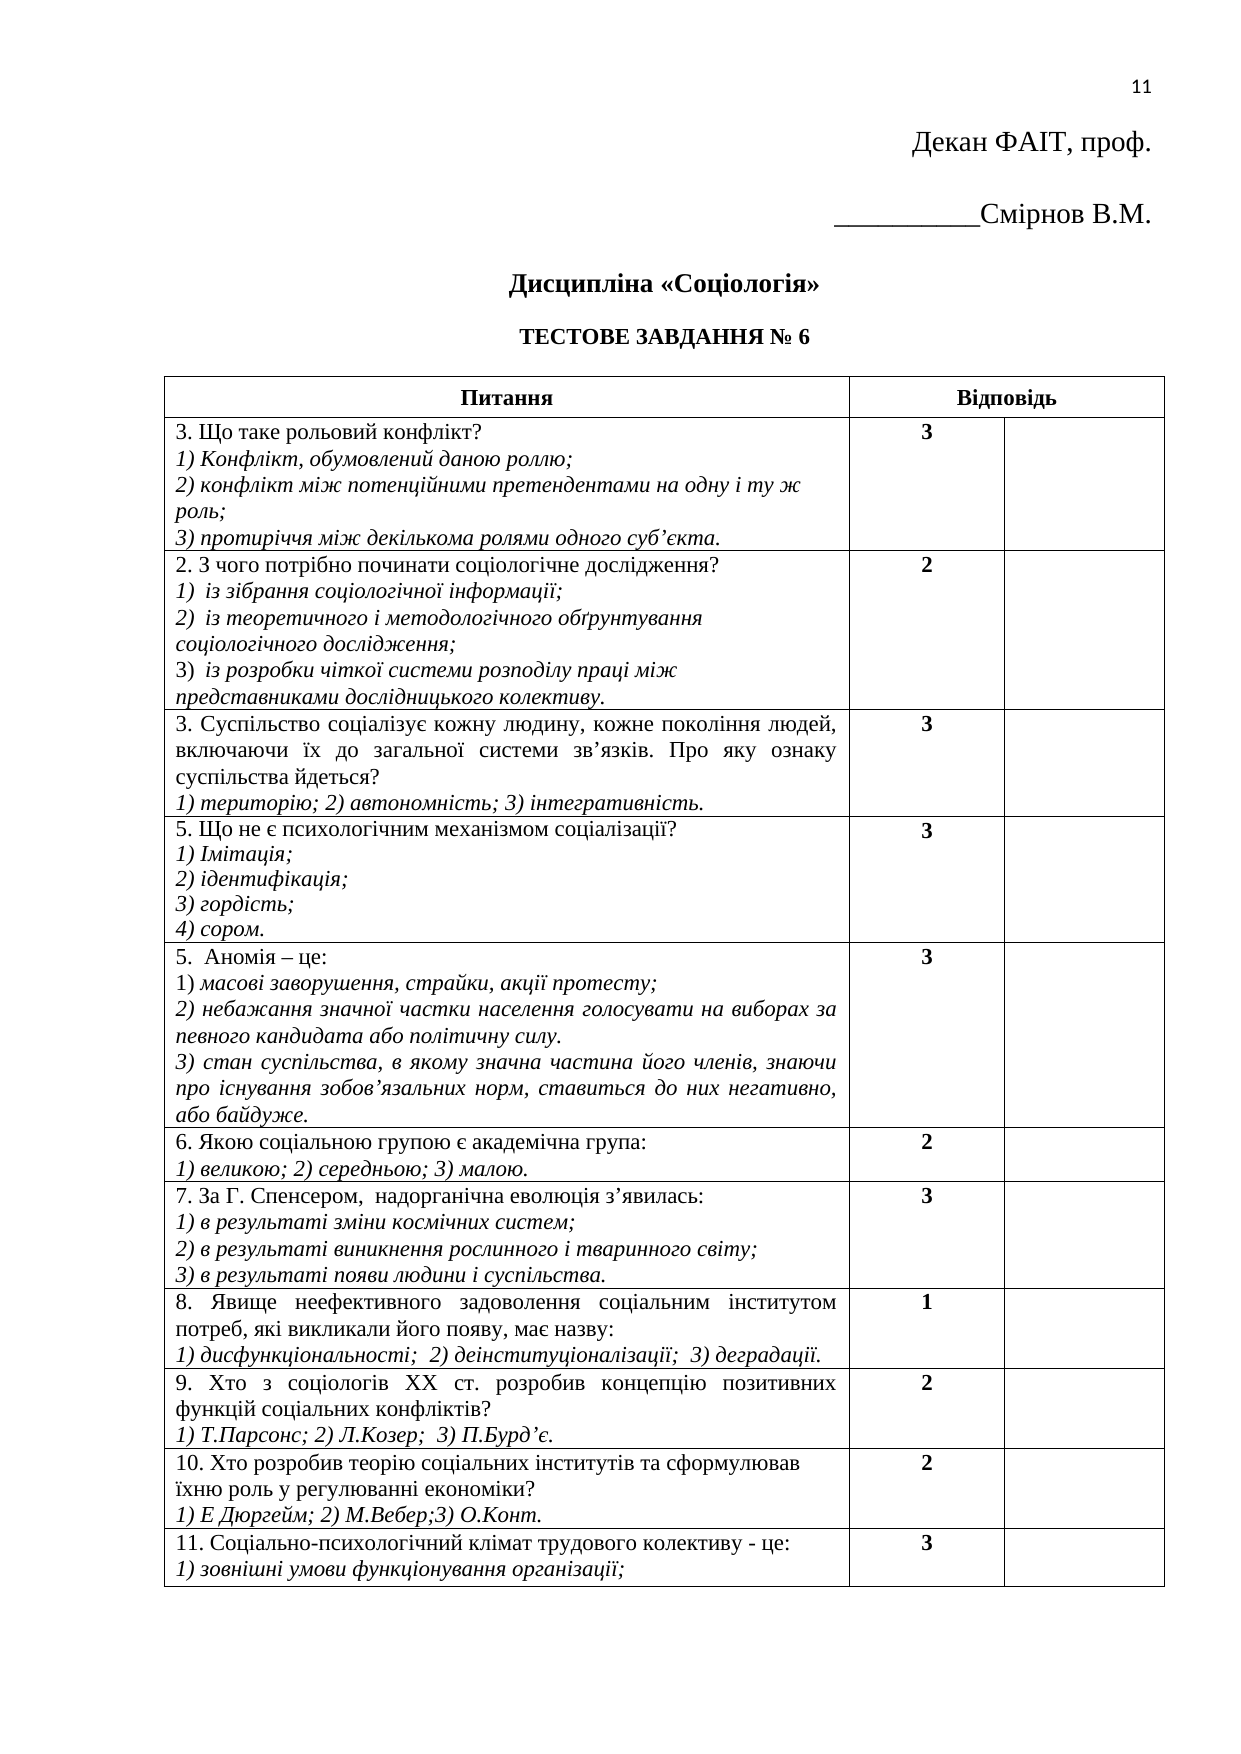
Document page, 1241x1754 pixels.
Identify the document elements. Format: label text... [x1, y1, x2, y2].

table_cell [1005, 943, 1164, 1127]
table_header Питання [165, 377, 849, 417]
table_cell 3. Що таке рольовий конфлікт? 1) Конфлікт, обумовлений даною роллю; 2) конфлікт між потенційними претендентами на одну і ту ж роль; 3) протиріччя між декількома ролями одного суб’єкта. [165, 418, 849, 550]
text Декан ФАІТ, проф. [177, 124, 1152, 158]
table_cell 2 [850, 1128, 1004, 1181]
table_cell 7. За Г. Спенсером, надорганічна еволюція з’явилась: 1) в результаті зміни космічних систем; 2) в результаті виникнення рослинного і тваринного світу; 3) в результаті появи людини і суспільства. [165, 1182, 849, 1287]
table_cell 2 [850, 1369, 1004, 1448]
table_cell 2 [850, 551, 1004, 709]
table_cell 10. Хто розробив теорію соціальних інститутів та сформулював їхню роль у регулюванні економіки? 1) Е Дюргейм; 2) М.Вебер;3) О.Конт. [165, 1449, 849, 1528]
table_cell 5. Аномія – це: 1) масові заворушення, страйки, акції протесту; 2) небажання значної частки населення голосувати на виборах за певного кандидата або політичну силу. 3) стан суспільства, в якому значна частина його членів, знаючи про існування зобов’язальних норм, ставиться до них негативно, або байдуже. [165, 943, 849, 1127]
table_cell 3 [850, 817, 1004, 942]
table_cell 3 [850, 943, 1004, 1127]
table_cell 1 [850, 1289, 1004, 1367]
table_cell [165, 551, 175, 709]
table_cell [1005, 1128, 1164, 1181]
table_cell [1005, 817, 1164, 942]
table_cell 8. Явище неефективного задоволення соціальним інститутом потреб, які викликали його появу, має назву: 1) дисфункціональності; 2) деінституціоналізації; 3) деградації. [165, 1289, 849, 1367]
table_cell 6. Якою соціальною групою є академічна група: 1) великою; 2) середньою; 3) малою. [165, 1128, 849, 1181]
table_cell 3 [850, 418, 1004, 550]
table_cell [1005, 418, 1164, 550]
text Дисципліна «Соціологія» [177, 267, 1152, 298]
table_cell [1005, 551, 1164, 709]
table_header Відповідь [850, 377, 1164, 417]
table_cell [1005, 710, 1164, 816]
text __________Смірнов В.М. [177, 196, 1152, 229]
table_cell [1005, 1529, 1164, 1586]
table_cell 3 [850, 710, 1004, 816]
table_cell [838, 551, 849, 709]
table_cell [1005, 1369, 1164, 1448]
table_cell [1005, 1449, 1164, 1528]
table_cell 3 [850, 1529, 1004, 1586]
table_cell 5. Що не є психологічним механізмом соціалізації? 1) Імітація; 2) ідентифікація; 3) гордість; 4) сором. [165, 817, 849, 942]
table_cell 9. Хто з соціологів ХХ ст. розробив концепцію позитивних функцій соціальних конфліктів? 1) Т.Парсонс; 2) Л.Козер; 3) П.Бурд’є. [165, 1369, 849, 1448]
table_cell [1005, 1182, 1164, 1287]
table_cell [1005, 1289, 1164, 1367]
table_cell 3 [850, 1182, 1004, 1287]
table_cell 3. Суспільство соціалізує кожну людину, кожне покоління людей, включаючи їх до загальної системи зв’язків. Про яку ознаку суспільства йдеться? 1) територію; 2) автономність; 3) інтегративність. [165, 710, 849, 816]
table_cell 2 [850, 1449, 1004, 1528]
text ТЕСТОВЕ ЗАВДАННЯ № 6 [177, 323, 1152, 350]
